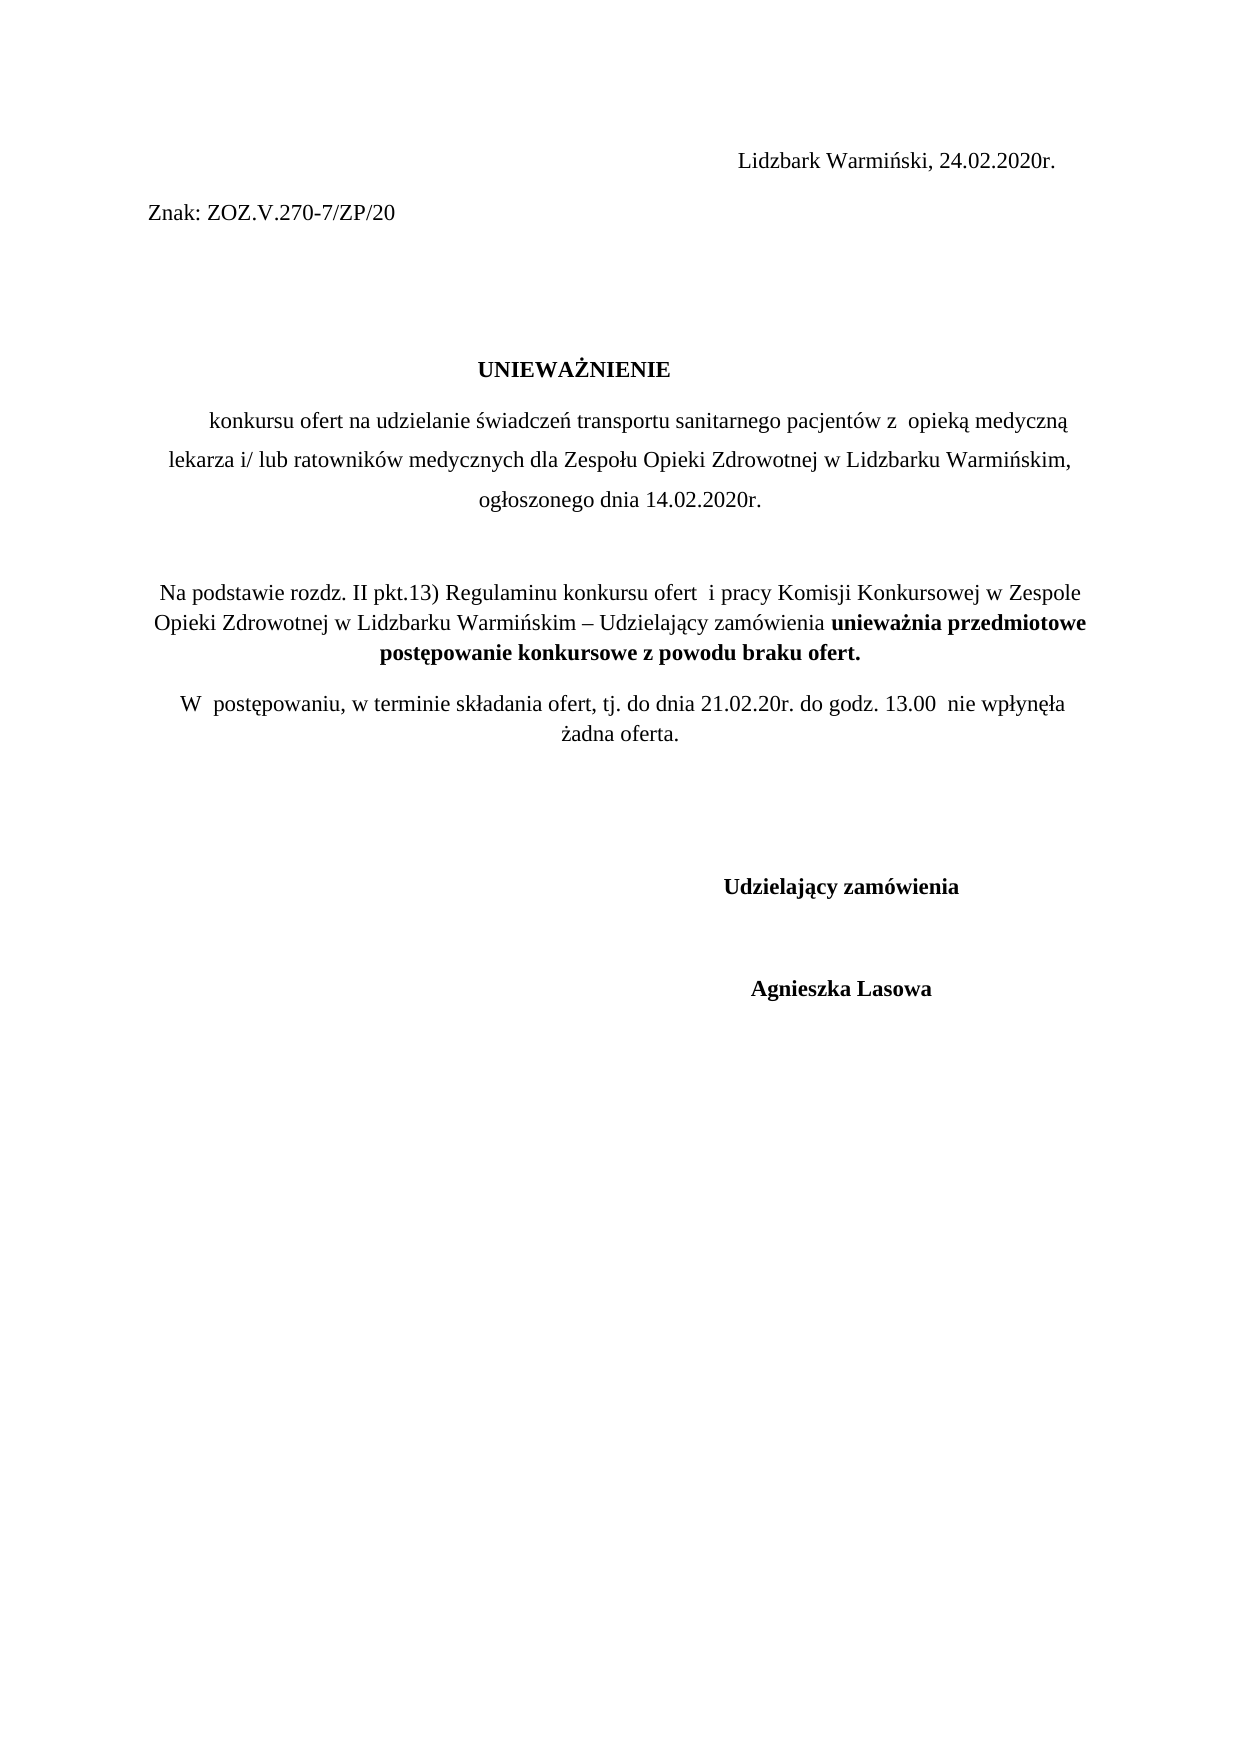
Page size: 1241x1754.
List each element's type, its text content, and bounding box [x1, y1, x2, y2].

text W postępowaniu, w terminie składania ofert, tj. do dnia 21.02.20r. do godz. 13.00 nie wpłynęła żadna oferta. [148, 690, 1093, 747]
text Na podstawie rozdz. II pkt.13) Regulaminu konkursu ofert i pracy Komisji Konkursowej w Zespole Opieki Zdrowotnej w Lidzbarku Warmińskim – Udzielający zamówienia unieważnia przedmiotowe postępowanie konkursowe z powodu braku ofert. [148, 578, 1093, 665]
text UNIEWAŻNIENIE [148, 356, 1093, 382]
text Znak: ZOZ.V.270-7/ZP/20 [148, 199, 1093, 225]
text Agnieszka Lasowa [516, 975, 1093, 1002]
text Udzielający zamówienia [516, 873, 1093, 900]
text Lidzbark Warmiński, 24.02.2020r. [664, 148, 1093, 174]
subtitle konkursu ofert na udzielanie świadczeń transportu sanitarnego pacjentów z opieką medyczną lekarza i/ lub ratowników medycznych dla Zespołu Opieki Zdrowotnej w Lidzbarku Warmińskim, ogłoszonego dnia 14.02.2020r. [148, 407, 1093, 512]
